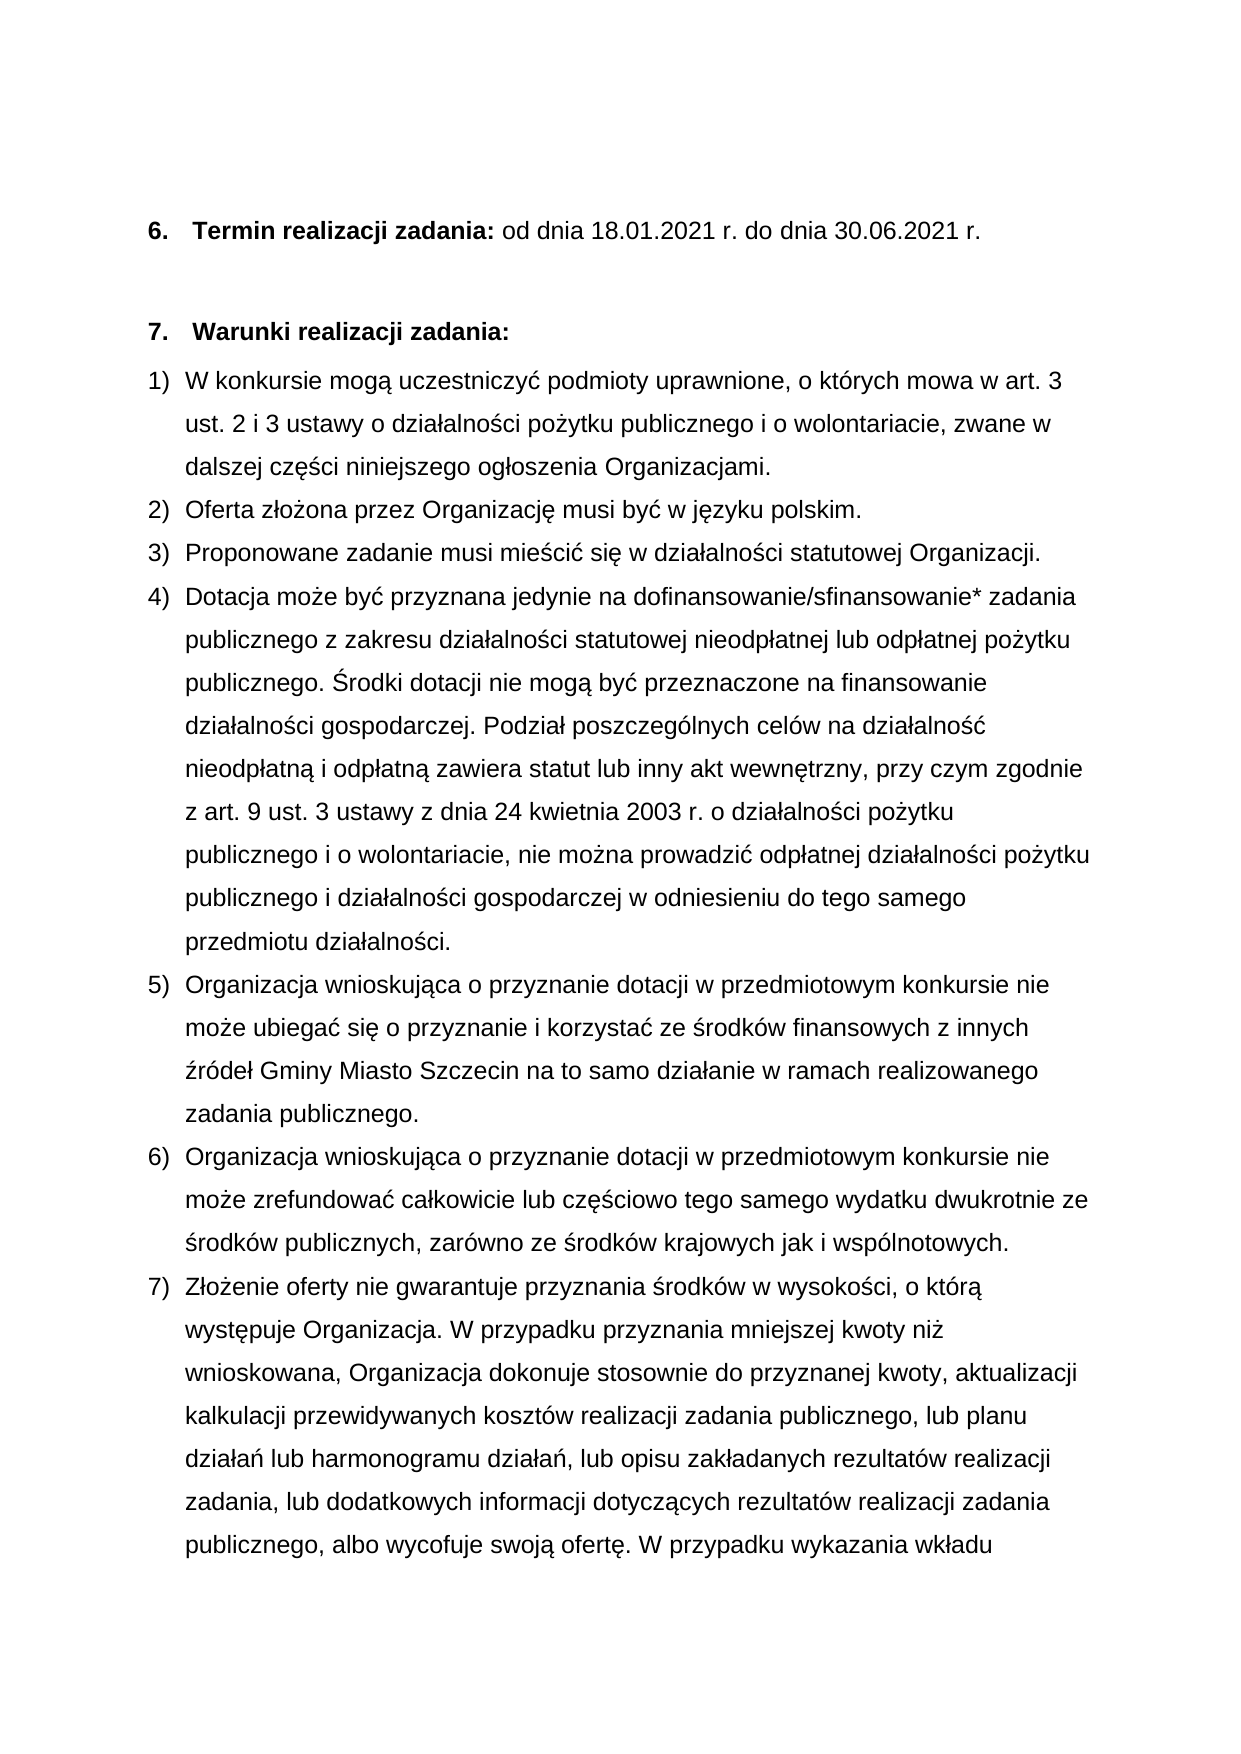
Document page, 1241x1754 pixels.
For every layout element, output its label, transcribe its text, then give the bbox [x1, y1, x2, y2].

list Oferta złożona przez Organizację musi być w języku polskim. [148, 495, 1093, 524]
list Dotacja może być przyznana jedynie na dofinansowanie/sfinansowanie* zadania publicznego z zakresu działalności statutowej nieodpłatnej lub odpłatnej pożytku publicznego. Środki dotacji nie mogą być przeznaczone na finansowanie działalności gospodarczej. Podział poszczególnych celów na działalność nieodpłatną i odpłatną zawiera statut lub inny akt wewnętrzny, przy czym zgodnie z art. 9 ust. 3 ustawy z dnia 24 kwietnia 2003 r. o działalności pożytku publicznego i o wolontariacie, nie można prowadzić odpłatnej działalności pożytku publicznego i działalności gospodarczej w odniesieniu do tego samego przedmiotu działalności. [148, 581, 1093, 955]
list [148, 1271, 1093, 1559]
list W konkursie mogą uczestniczyć podmioty uprawnione, o których mowa w art. 3 ust. 2 i 3 ustawy o działalności pożytku publicznego i o wolontariacie, zwane w dalszej części niniejszego ogłoszenia Organizacjami. [148, 366, 1093, 481]
subtitle Warunki realizacji zadania: [148, 316, 1093, 345]
subtitle Termin realizacji zadania: od dnia 18.01.2021 r. do dnia 30.06.2021 r. [148, 216, 1093, 244]
list Proponowane zadanie musi mieścić się w działalności statutowej Organizacji. [148, 538, 1093, 567]
list Organizacja wnioskująca o przyznanie dotacji w przedmiotowym konkursie nie może ubiegać się o przyznanie i korzystać ze środków finansowych z innych źródeł Gminy Miasto Szczecin na to samo działanie w ramach realizowanego zadania publicznego. [148, 969, 1093, 1128]
list Organizacja wnioskująca o przyznanie dotacji w przedmiotowym konkursie nie może zrefundować całkowicie lub częściowo tego samego wydatku dwukrotnie ze środków publicznych, zarówno ze środków krajowych jak i wspólnotowych. [148, 1142, 1093, 1257]
